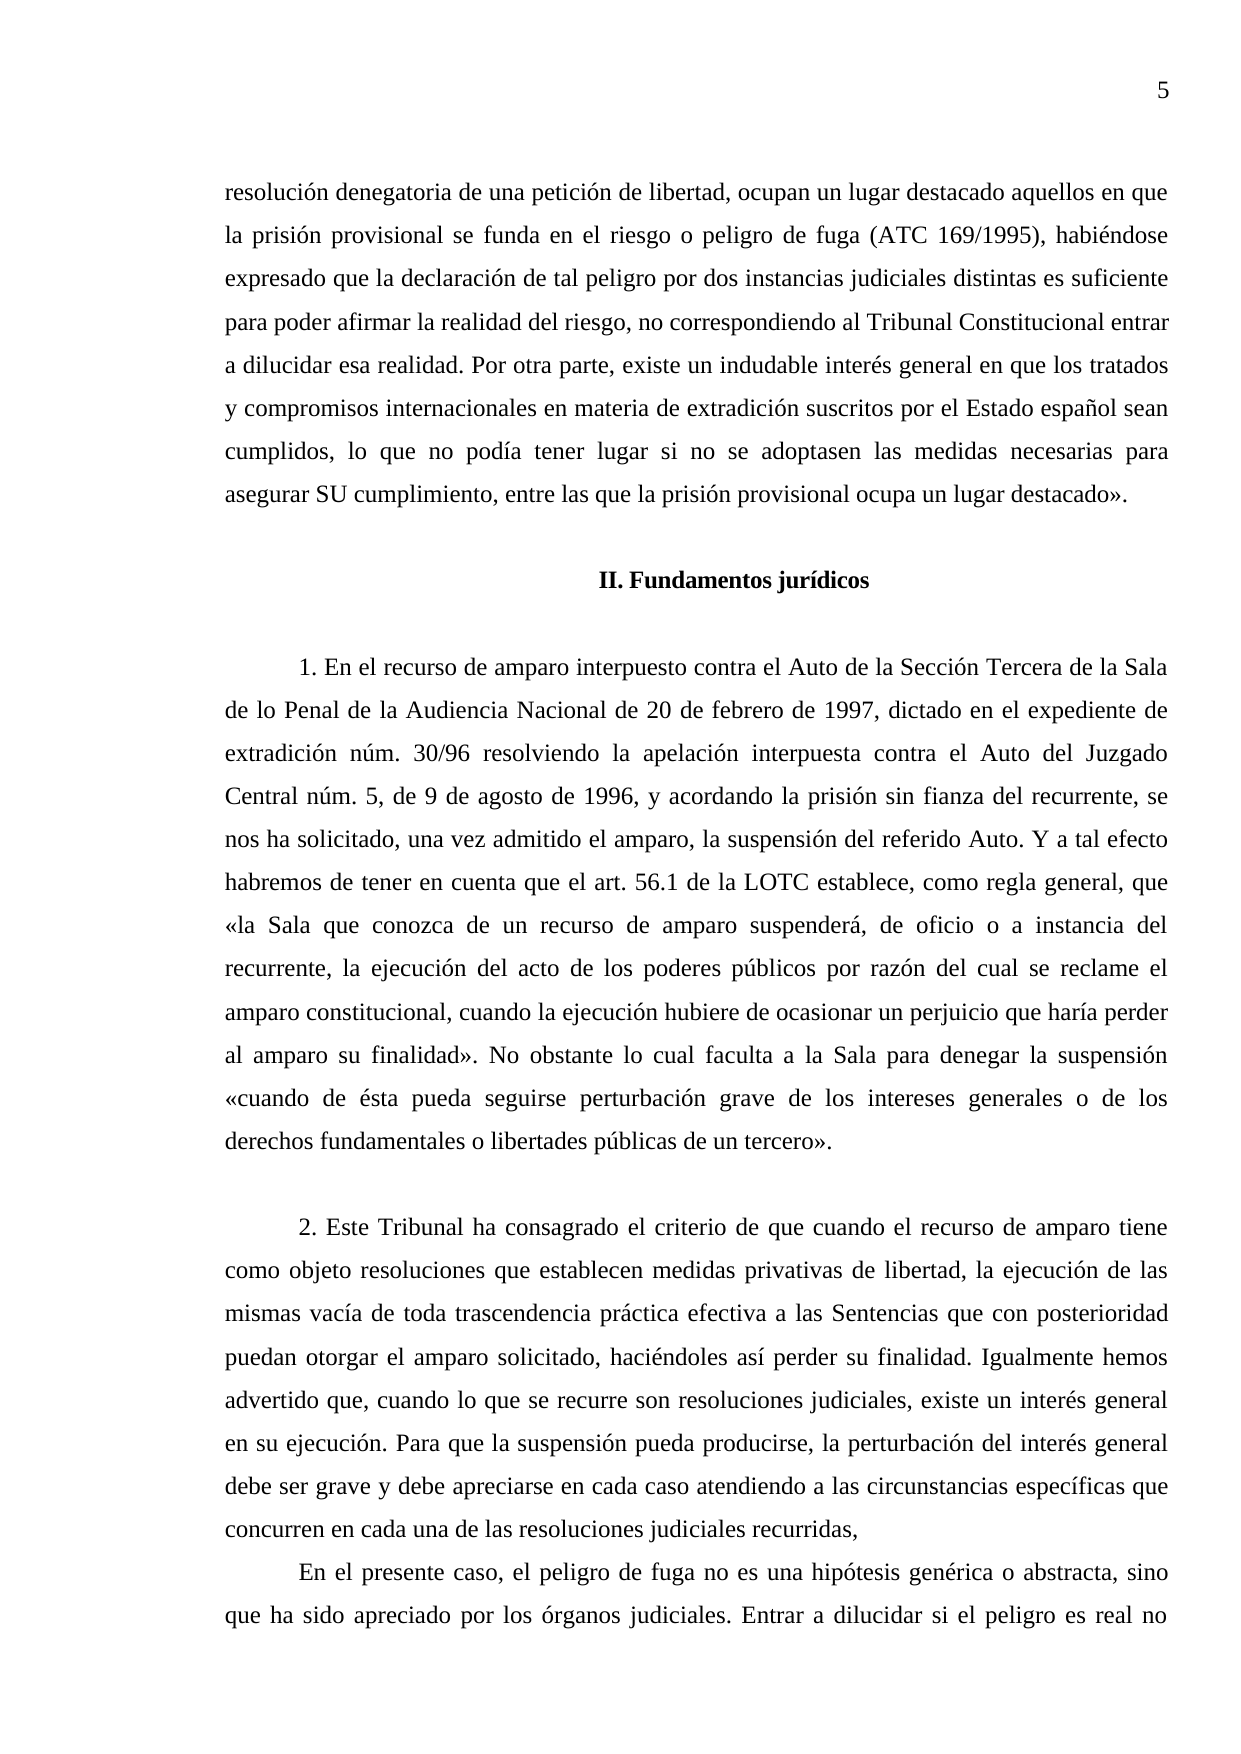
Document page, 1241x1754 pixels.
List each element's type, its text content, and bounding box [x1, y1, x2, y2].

subtitle II. Fundamentos jurídicos [224, 565, 1169, 594]
text 1. En el recurso de amparo interpuesto contra el Auto de la Sección Tercera de la Sala de lo Penal de la Audiencia Nacional de 20 de febrero de 1997, dictado en el expediente de extradición núm. 30/96 resolviendo la apelación interpuesta contra el Auto del Juzgado Central núm. 5, de 9 de agosto de 1996, y acordando la prisión sin fianza del recurrente, se nos ha solicitado, una vez admitido el amparo, la suspensión del referido Auto. Y a tal efecto habremos de tener en cuenta que el art. 56.1 de la LOTC establece, como regla general, que «la Sala que conozca de un recurso de amparo suspenderá, de oficio o a instancia del recurrente, la ejecución del acto de los poderes públicos por razón del cual se reclame el amparo constitucional, cuando la ejecución hubiere de ocasionar un perjuicio que haría perder al amparo su finalidad». No obstante lo cual faculta a la Sala para denegar la suspensión «cuando de ésta pueda seguirse perturbación grave de los intereses generales o de los derechos fundamentales o libertades públicas de un tercero». [224, 652, 1169, 1155]
text 2. Este Tribunal ha consagrado el criterio de que cuando el recurso de amparo tiene como objeto resoluciones que establecen medidas privativas de libertad, la ejecución de las mismas vacía de toda trascendencia práctica efectiva a las Sentencias que con posterioridad puedan otorgar el amparo solicitado, haciéndoles así perder su finalidad. Igualmente hemos advertido que, cuando lo que se recurre son resoluciones judiciales, existe un interés general en su ejecución. Para que la suspensión pueda producirse, la perturbación del interés general debe ser grave y debe apreciarse en cada caso atendiendo a las circunstancias específicas que concurren en cada una de las resoluciones judiciales recurridas, [224, 1212, 1169, 1543]
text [224, 177, 1169, 508]
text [224, 1557, 1169, 1629]
